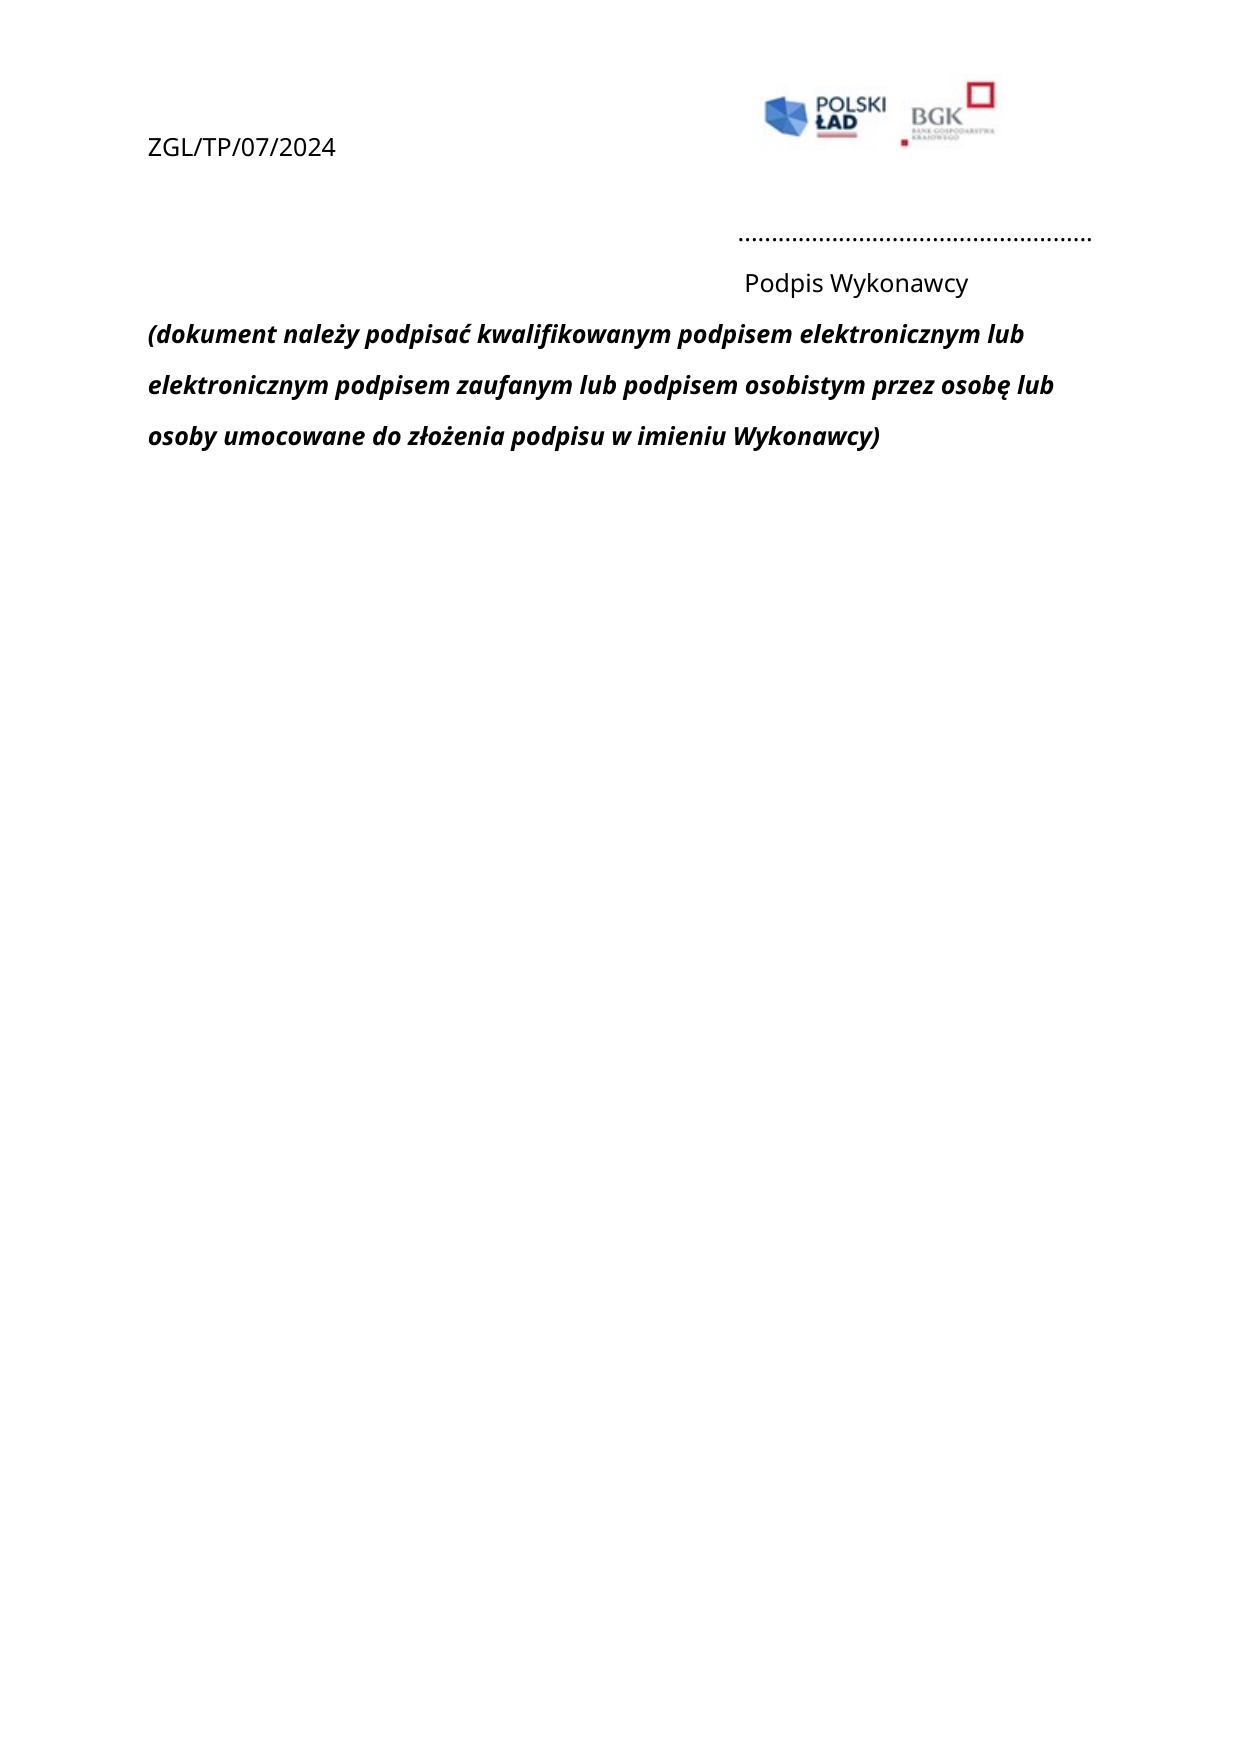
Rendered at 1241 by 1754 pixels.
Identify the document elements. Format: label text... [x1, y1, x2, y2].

picture [751, 73, 1008, 157]
text Podpis Wykonawcy [148, 266, 1093, 300]
text ..................................................... [148, 214, 1093, 249]
text (dokument należy podpisać kwalifikowanym podpisem elektronicznym lub elektronicznym podpisem zaufanym lub podpisem osobistym przez osobę lub osoby umocowane do złożenia podpisu w imieniu Wykonawcy) [148, 317, 1093, 453]
